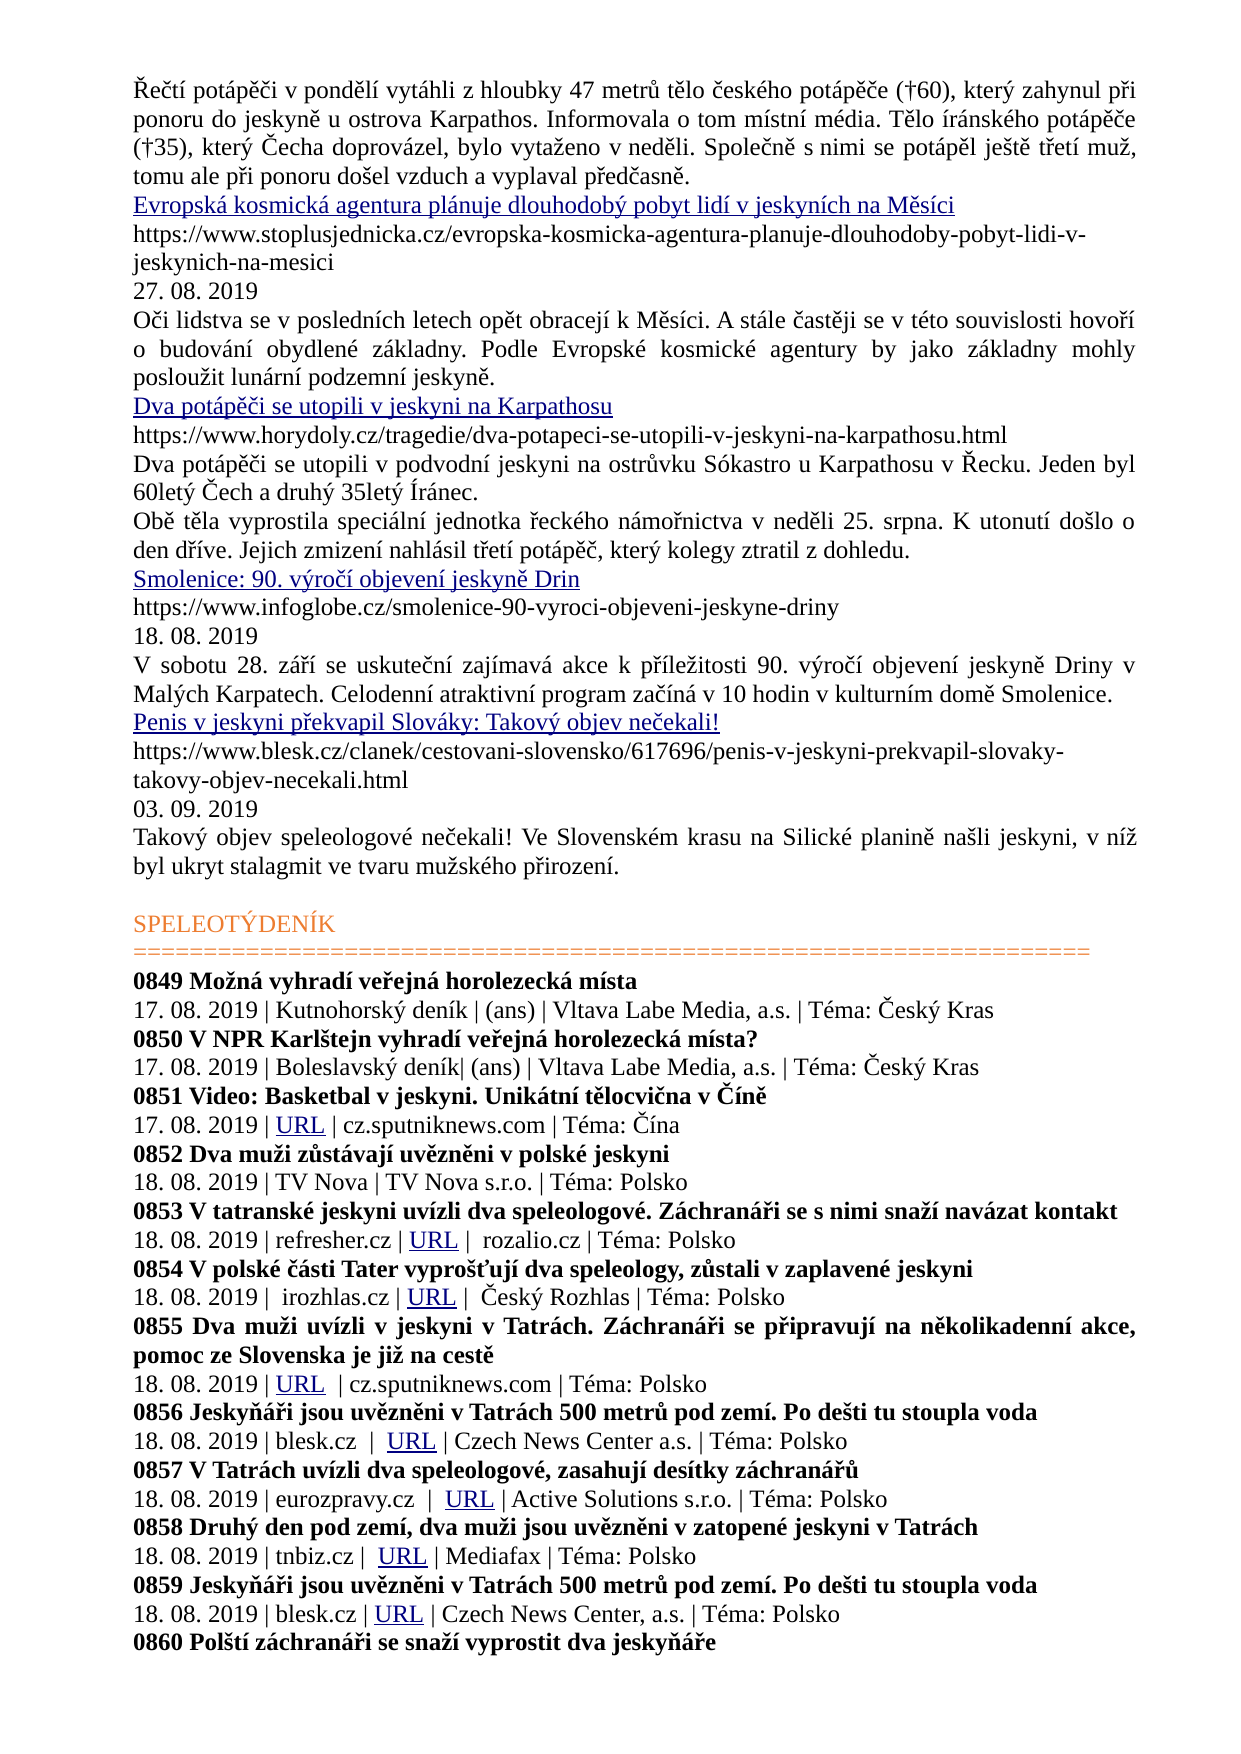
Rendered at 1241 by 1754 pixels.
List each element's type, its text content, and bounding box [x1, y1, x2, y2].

text SPELEOTÝDENÍK [133, 909, 1137, 937]
text 0850 V NPR Karlštejn vyhradí veřejná horolezecká místa? [133, 1024, 1137, 1052]
text 18. 08. 2019 [133, 621, 1137, 650]
text 18. 08. 2019 | refresher.cz | URL | rozalio.cz | Téma: Polsko [133, 1225, 1137, 1254]
text Řečtí potápěči v pondělí vytáhli z hloubky 47 metrů tělo českého potápěče (†60), který zahynul při ponoru do jeskyně u ostrova Karpathos. Informovala o tom místní média. Tělo íránského potápěče (†35), který Čecha doprovázel, bylo vytaženo v neděli. Společně s nimi se potápěl ještě třetí muž, tomu ale při ponoru došel vzduch a vyplaval předčasně. [133, 75, 1137, 190]
text Dva potápěči se utopili v jeskyni na Karpathosu [133, 391, 1137, 420]
text 0852 Dva muži zůstávají uvězněni v polské jeskyni [133, 1139, 1137, 1167]
text Dva potápěči se utopili v podvodní jeskyni na ostrůvku Sókastro u Karpathosu v Řecku. Jeden byl 60letý Čech a druhý 35letý Íránec. [133, 449, 1137, 506]
text 0854 V polské části Tater vyprošťují dva speleology, zůstali v zaplavené jeskyni [133, 1254, 1137, 1282]
text 17. 08. 2019 | Kutnohorský deník | (ans) | Vltava Labe Media, a.s. | Téma: Český Kras [133, 995, 1137, 1024]
text 27. 08. 2019 [133, 276, 1137, 305]
text Takový objev speleologové nečekali! Ve Slovenském krasu na Silické planině našli jeskyni, v níž byl ukryt stalagmit ve tvaru mužského přirození. [133, 822, 1137, 880]
text 0858 Druhý den pod zemí, dva muži jsou uvězněni v zatopené jeskyni v Tatrách [133, 1512, 1137, 1541]
text 0849 Možná vyhradí veřejná horolezecká místa [133, 966, 1137, 995]
text 18. 08. 2019 | blesk.cz | URL | Czech News Center a.s. | Téma: Polsko [133, 1426, 1137, 1455]
text V sobotu 28. září se uskuteční zajímavá akce k příležitosti 90. výročí objevení jeskyně Driny v Malých Karpatech. Celodenní atraktivní program začíná v 10 hodin v kulturním domě Smolenice. [133, 650, 1137, 707]
text 18. 08. 2019 | blesk.cz | URL | Czech News Center, a.s. | Téma: Polsko [133, 1599, 1137, 1627]
text 0853 V tatranské jeskyni uvízli dva speleologové. Záchranáři se s nimi snaží navázat kontakt [133, 1196, 1137, 1225]
text 0855 Dva muži uvízli v jeskyni v Tatrách. Záchranáři se připravují na několikadenní akce, pomoc ze Slovenska je již na cestě [133, 1311, 1137, 1369]
text 18. 08. 2019 | eurozpravy.cz | URL | Active Solutions s.r.o. | Téma: Polsko [133, 1484, 1137, 1512]
text 0859 Jeskyňáři jsou uvězněni v Tatrách 500 metrů pod zemí. Po dešti tu stoupla voda [133, 1570, 1137, 1599]
text 18. 08. 2019 | URL | cz.sputniknews.com | Téma: Polsko [133, 1369, 1137, 1397]
text Oči lidstva se v posledních letech opět obracejí k Měsíci. A stále častěji se v této souvislosti hovoří o budování obydlené základny. Podle Evropské kosmické agentury by jako základny mohly posloužit lunární podzemní jeskyně. [133, 305, 1137, 391]
text 0857 V Tatrách uvízli dva speleologové, zasahují desítky záchranářů [133, 1455, 1137, 1484]
text https://www.horydoly.cz/tragedie/dva-potapeci-se-utopili-v-jeskyni-na-karpathosu.html [133, 420, 1137, 449]
text 17. 08. 2019 | Boleslavský deník| (ans) | Vltava Labe Media, a.s. | Téma: Český Kras [133, 1052, 1137, 1081]
text 18. 08. 2019 | tnbiz.cz | URL | Mediafax | Téma: Polsko [133, 1541, 1137, 1570]
text 17. 08. 2019 | URL | cz.sputniknews.com | Téma: Čína [133, 1110, 1137, 1139]
text Obě těla vyprostila speciální jednotka řeckého námořnictva v neděli 25. srpna. K utonutí došlo o den dříve. Jejich zmizení nahlásil třetí potápěč, který kolegy ztratil z dohledu. [133, 506, 1137, 564]
text 0860 Polští záchranáři se snaží vyprostit dva jeskyňáře [133, 1627, 1137, 1656]
text https://www.infoglobe.cz/smolenice-90-vyroci-objeveni-jeskyne-driny [133, 592, 1137, 621]
text 18. 08. 2019 | irozhlas.cz | URL | Český Rozhlas | Téma: Polsko [133, 1282, 1137, 1311]
text 0856 Jeskyňáři jsou uvězněni v Tatrách 500 metrů pod zemí. Po dešti tu stoupla voda [133, 1397, 1137, 1426]
text Evropská kosmická agentura plánuje dlouhodobý pobyt lidí v jeskyních na Měsíci [133, 190, 1137, 219]
text ==================================================================== [133, 937, 1137, 966]
text Penis v jeskyni překvapil Slováky: Takový objev nečekali! [133, 707, 1137, 736]
text 18. 08. 2019 | TV Nova | TV Nova s.r.o. | Téma: Polsko [133, 1167, 1137, 1196]
text https://www.stoplusjednicka.cz/evropska-kosmicka-agentura-planuje-dlouhodoby-pobyt-lidi-v-jeskynich-na-mesici [133, 219, 1137, 276]
text 03. 09. 2019 [133, 794, 1137, 822]
text https://www.blesk.cz/clanek/cestovani-slovensko/617696/penis-v-jeskyni-prekvapil-slovaky-takovy-objev-necekali.html [133, 736, 1137, 794]
text Smolenice: 90. výročí objevení jeskyně Drin [133, 564, 1137, 592]
text 0851 Video: Basketbal v jeskyni. Unikátní tělocvična v Číně [133, 1081, 1137, 1110]
